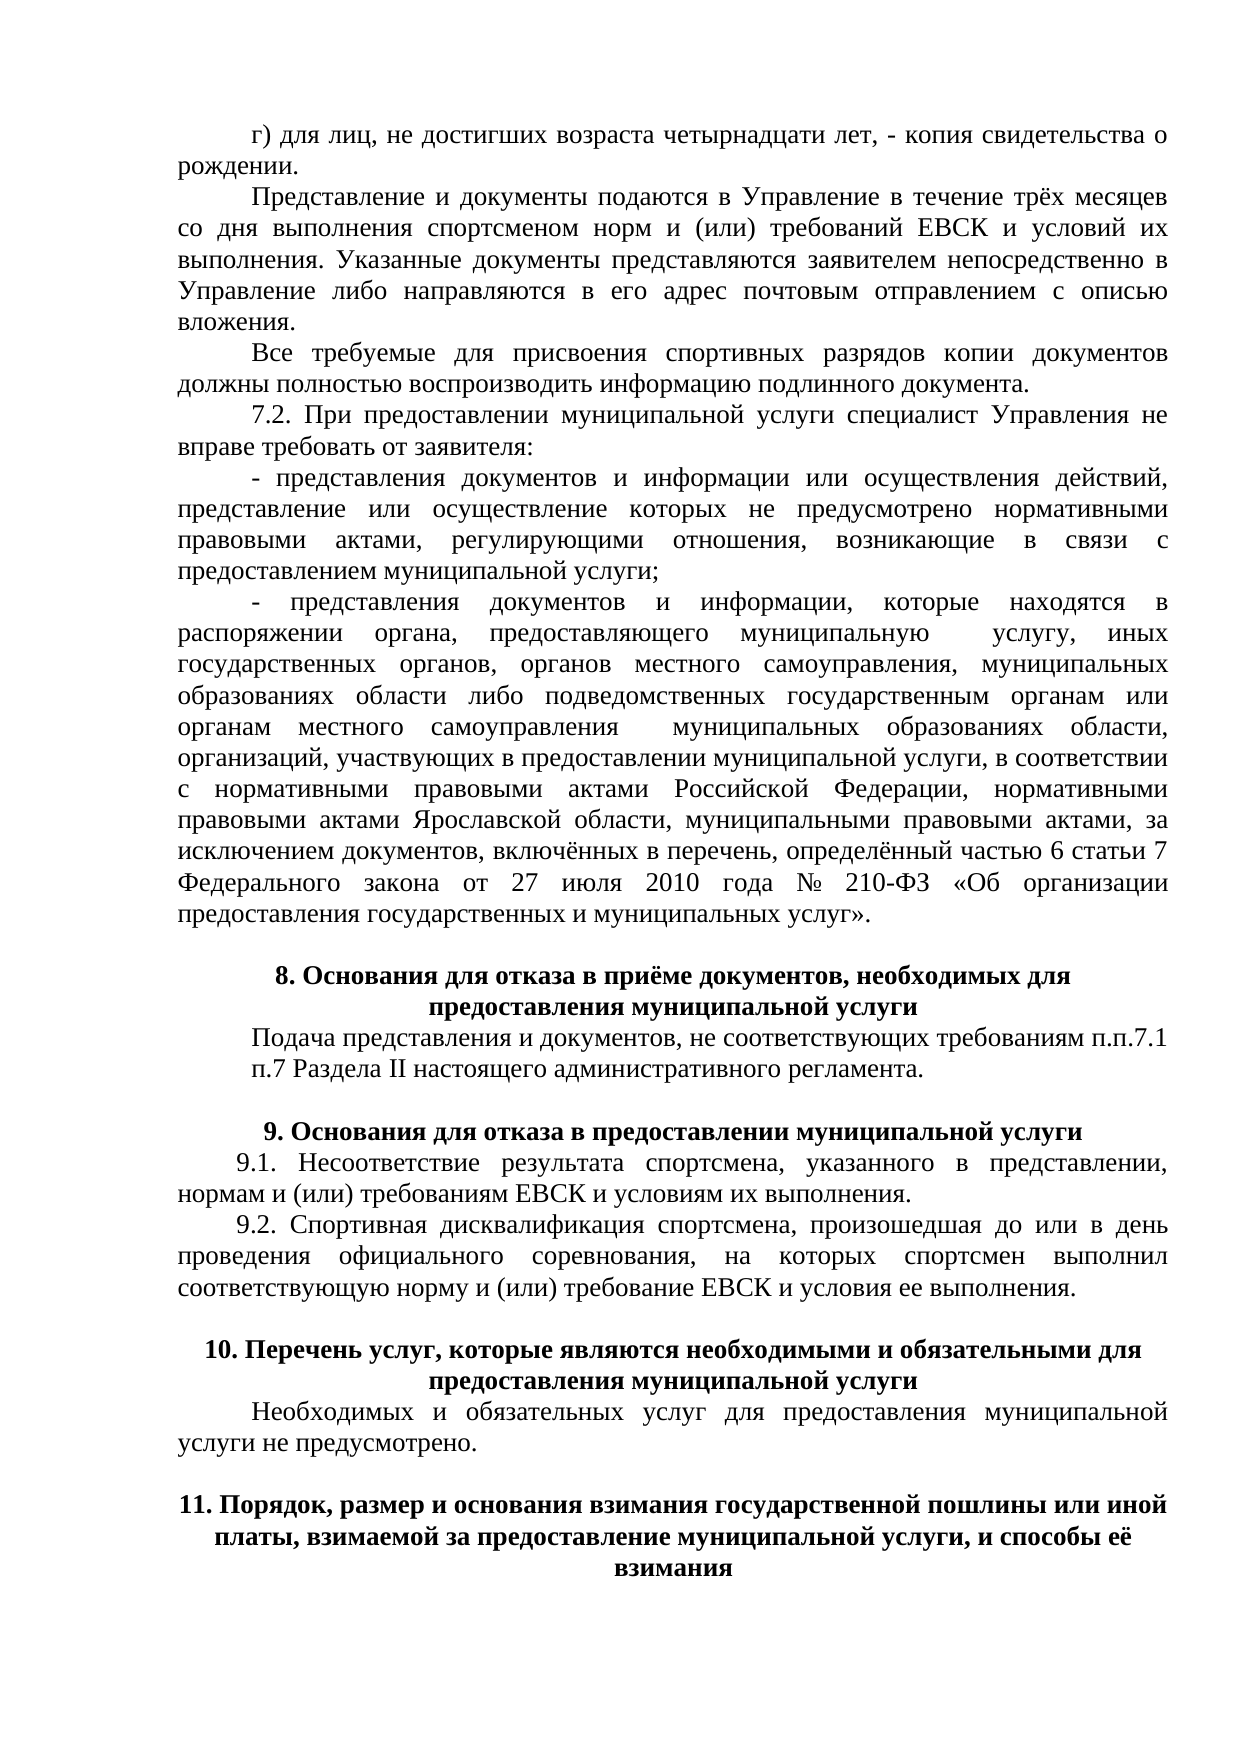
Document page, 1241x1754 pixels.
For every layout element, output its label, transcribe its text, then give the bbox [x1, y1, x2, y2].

text - представления документов и информации или осуществления действий, представление или осуществление которых не предусмотрено нормативными правовыми актами, регулирующими отношения, возникающие в связи с предоставлением муниципальной услуги; [177, 461, 1169, 585]
text Необходимых и обязательных услуг для предоставления муниципальной услуги не предусмотрено. [177, 1395, 1169, 1457]
text Все требуемые для присвоения спортивных разрядов копии документов должны полностью воспроизводить информацию подлинного документа. [177, 336, 1169, 398]
text 7.2. При предоставлении муниципальной услуги специалист Управления не вправе требовать от заявителя: [177, 398, 1169, 461]
text г) для лиц, не достигших возраста четырнадцати лет, - копия свидетельства о рождении. [177, 118, 1169, 180]
text 11. Порядок, размер и основания взимания государственной пошлины или иной платы, взимаемой за предоставление муниципальной услуги, и способы её взимания [177, 1489, 1169, 1582]
text 8. Основания для отказа в приёме документов, необходимых для предоставления муниципальной услуги [177, 959, 1169, 1021]
text - представления документов и информации, которые находятся в распоряжении органа, предоставляющего муниципальную услугу, иных государственных органов, органов местного самоуправления, муниципальных образованиях области либо подведомственных государственным органам или органам местного самоуправления муниципальных образованиях области, организаций, участвующих в предоставлении муниципальной услуги, в соответствии с нормативными правовыми актами Российской Федерации, нормативными правовыми актами Ярославской области, муниципальными правовыми актами, за исключением документов, включённых в перечень, определённый частью 6 статьи 7 Федерального закона от 27 июля 2010 года № 210-ФЗ «Об организации предоставления государственных и муниципальных услуг». [177, 585, 1169, 928]
text 9. Основания для отказа в предоставлении муниципальной услуги [177, 1115, 1169, 1146]
text Представление и документы подаются в Управление в течение трёх месяцев со дня выполнения спортсменом норм и (или) требований ЕВСК и условий их выполнения. Указанные документы представляются заявителем непосредственно в Управление либо направляются в его адрес почтовым отправлением с описью вложения. [177, 180, 1169, 336]
text 9.2. Спортивная дисквалификация спортсмена, произошедшая до или в день проведения официального соревнования, на которых спортсмен выполнил соответствующую норму и (или) требование ЕВСК и условия ее выполнения. [177, 1208, 1169, 1302]
text Подача представления и документов, не соответствующих требованиям п.п.7.1 п.7 Раздела II настоящего административного регламента. [177, 1021, 1169, 1084]
text 10. Перечень услуг, которые являются необходимыми и обязательными для предоставления муниципальной услуги [177, 1333, 1169, 1395]
text 9.1. Несоответствие результата спортсмена, указанного в представлении, нормам и (или) требованиям ЕВСК и условиям их выполнения. [177, 1146, 1169, 1208]
